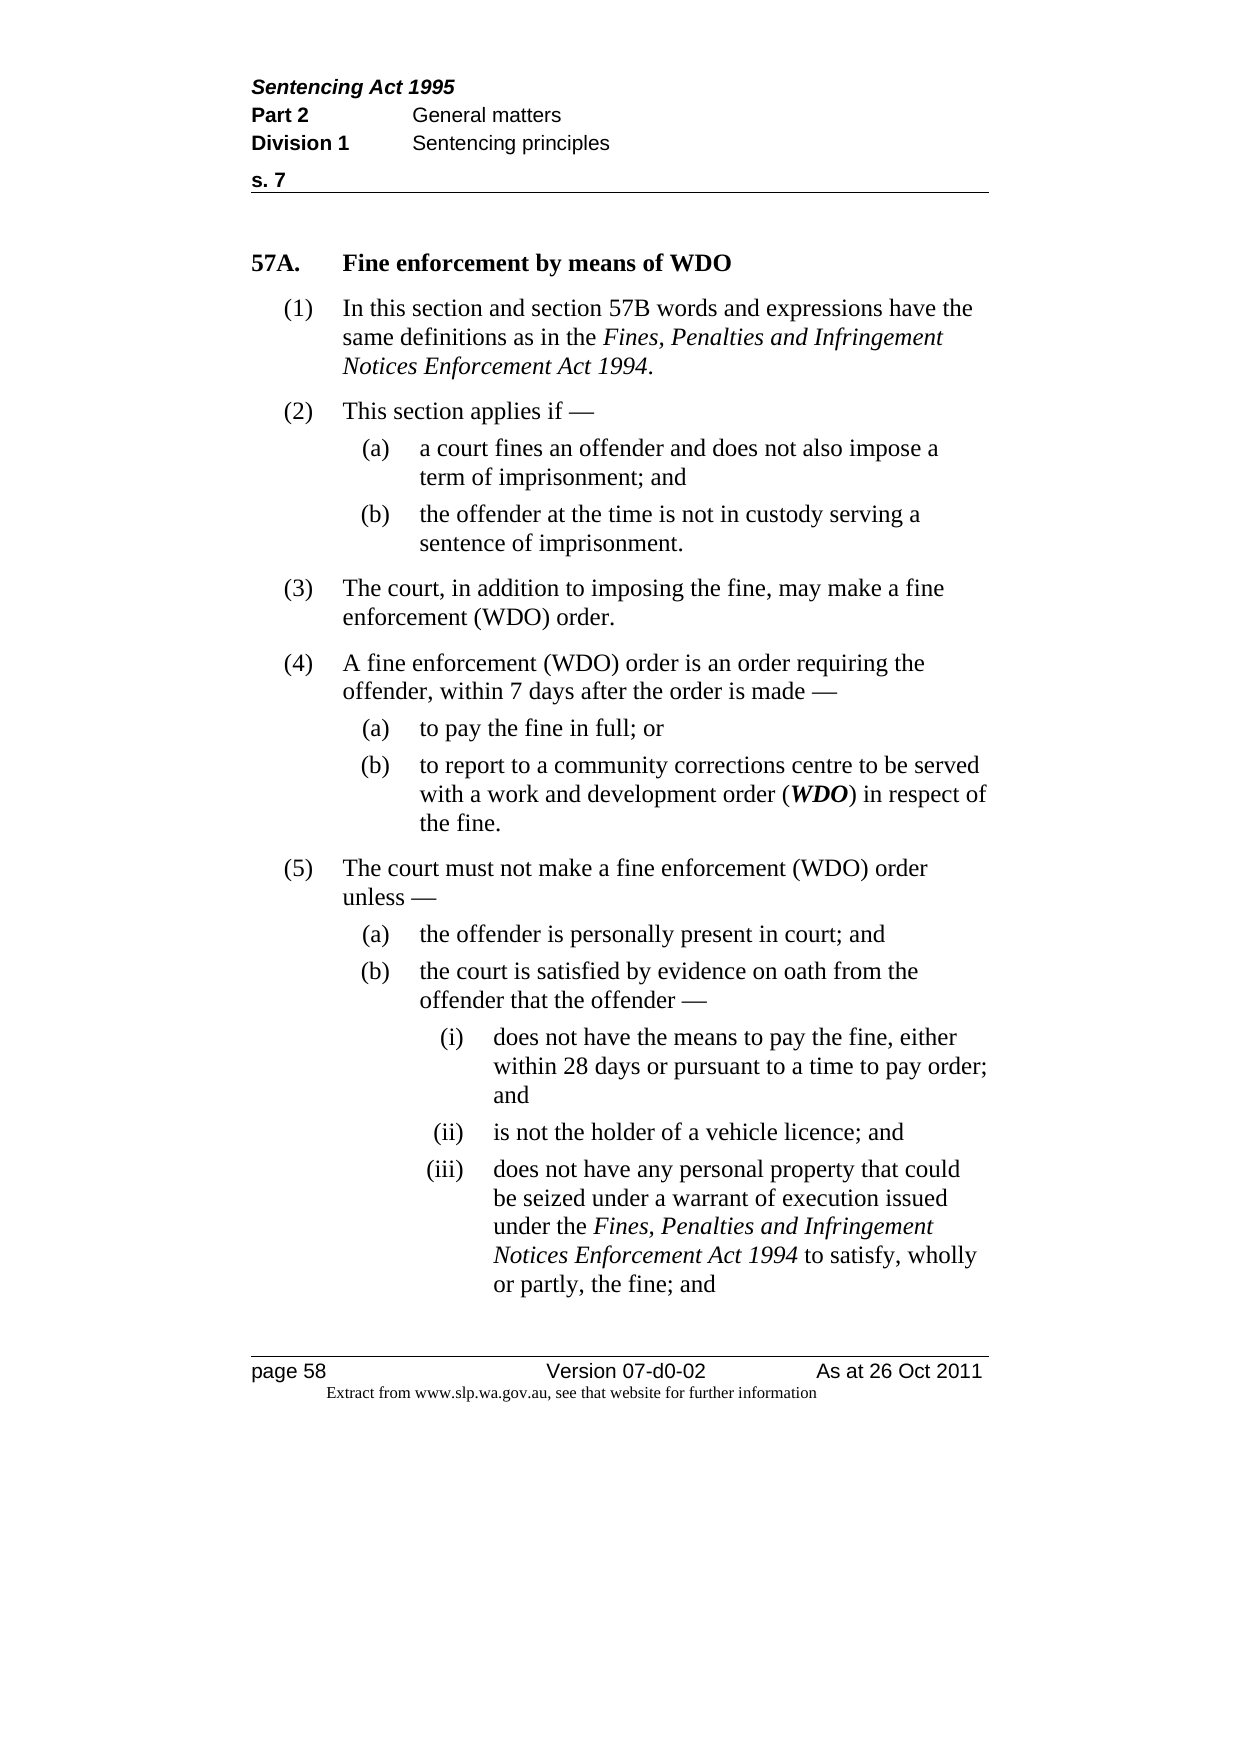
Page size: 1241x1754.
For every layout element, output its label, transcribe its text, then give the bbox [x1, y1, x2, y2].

text (5) The court must not make a fine enforcement (WDO) order unless — [251, 853, 989, 911]
text (3) The court, in addition to imposing the fine, may make a fine enforcement (WDO) order. [251, 573, 989, 631]
subtitle 57A. Fine enforcement by means of WDO [251, 248, 989, 277]
text (b) to report to a community corrections centre to be served with a work and development order (WDO) in respect of the fine. [251, 751, 989, 837]
text (b) the court is satisfied by evidence on oath from the offender that the offender — [251, 956, 989, 1014]
text (a) a court fines an offender and does not also impose a term of imprisonment; and [251, 433, 989, 491]
text (a) to pay the fine in full; or [251, 713, 989, 742]
text (b) the offender at the time is not in custody serving a sentence of imprisonment. [251, 499, 989, 557]
text (i) does not have the means to pay the fine, either within 28 days or pursuant to a time to pay order; and [251, 1022, 989, 1108]
text (ii) is not the holder of a vehicle licence; and [251, 1117, 989, 1146]
text (4) A fine enforcement (WDO) order is an order requiring the offender, within 7 days after the order is made — [251, 648, 989, 705]
text (iii) does not have any personal property that could be seized under a warrant of execution issued under the Fines, Penalties and Infringement Notices Enforcement Act 1994 to satisfy, wholly or partly, the fine; and [251, 1154, 989, 1298]
text (a) the offender is personally present in court; and [251, 919, 989, 948]
text (1) In this section and section 57B words and expressions have the same definitions as in the Fines, Penalties and Infringement Notices Enforcement Act 1994. [251, 293, 989, 380]
text (2) This section applies if — [251, 396, 989, 425]
